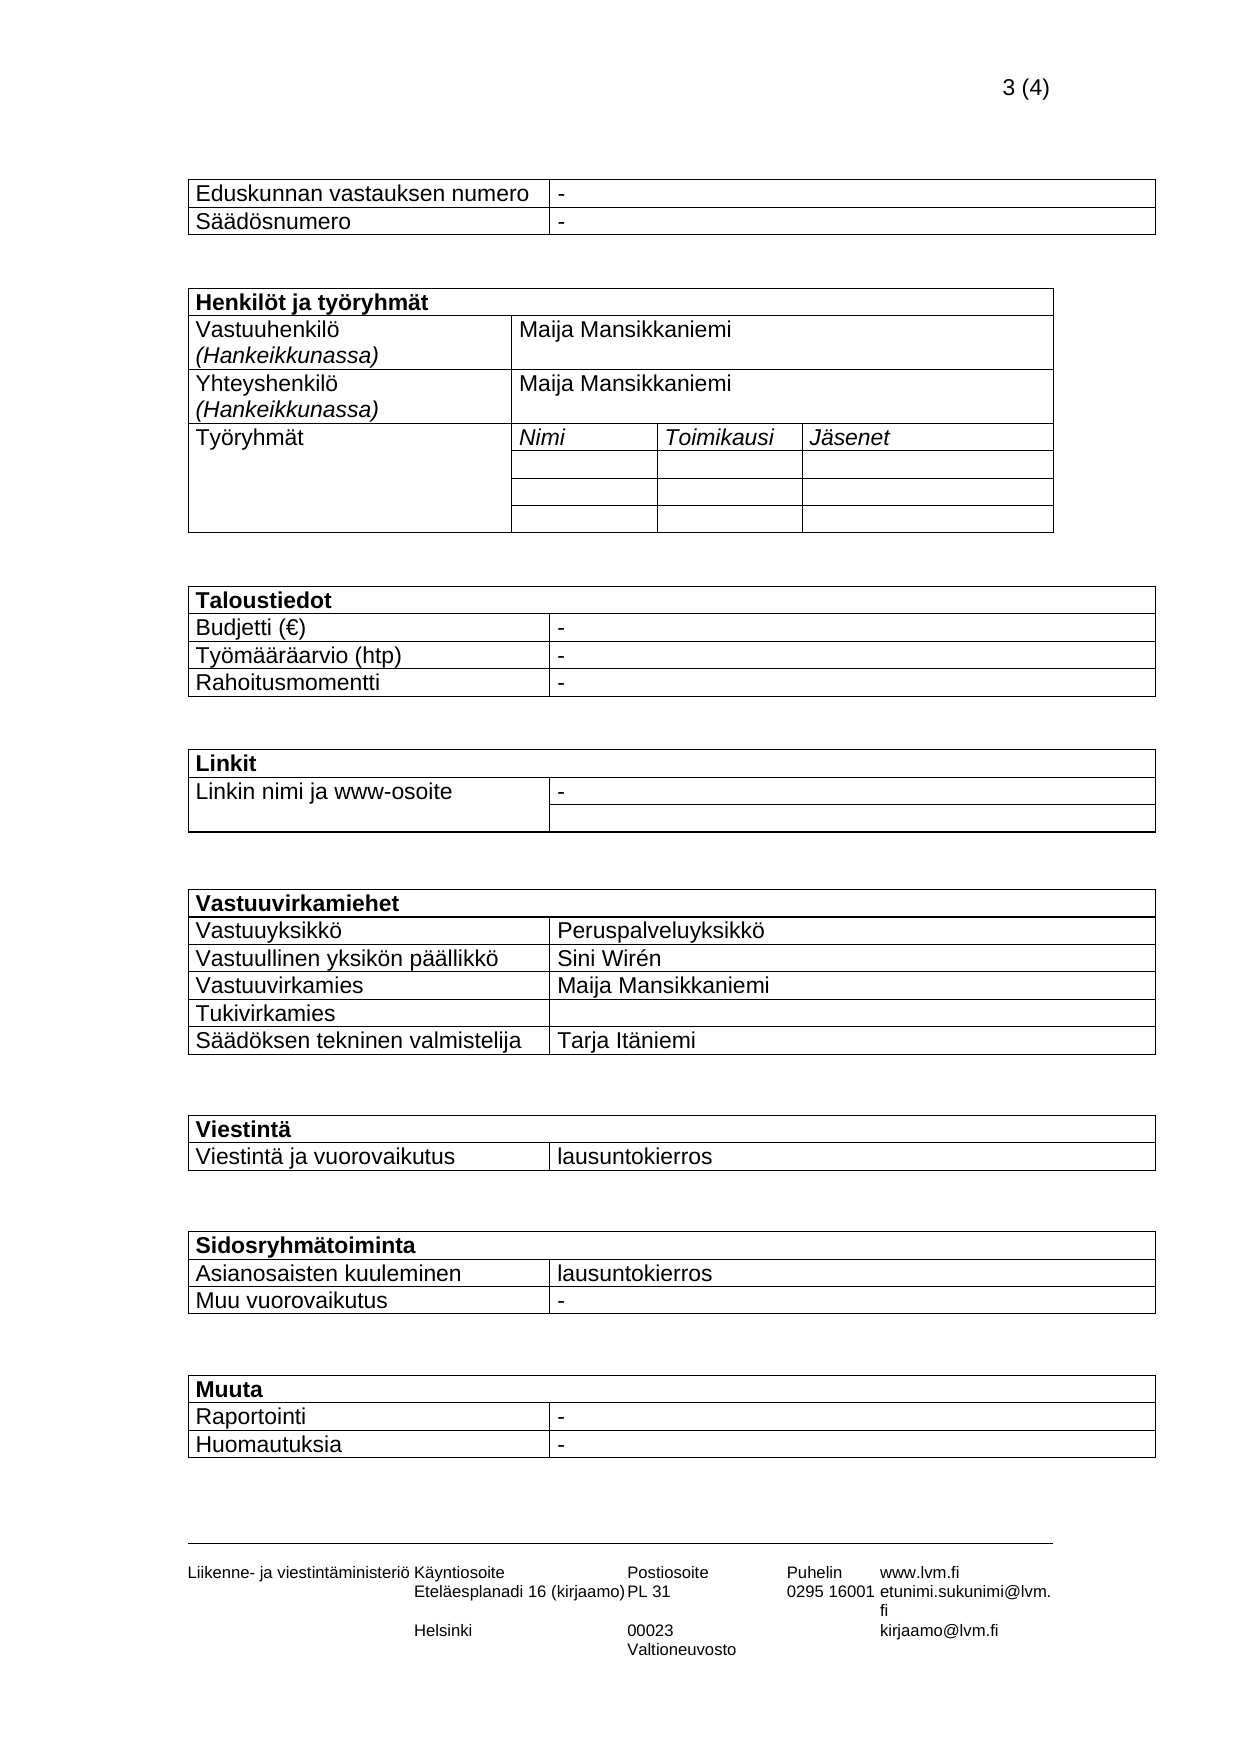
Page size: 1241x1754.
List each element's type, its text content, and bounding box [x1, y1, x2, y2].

table_cell Rahoitusmomentti [189, 669, 549, 696]
table_cell - [550, 1403, 1155, 1429]
table_header Vastuuvirkamiehet [189, 890, 1155, 916]
table_header Muuta [189, 1376, 1155, 1402]
table_cell [803, 506, 1053, 532]
table_cell [550, 805, 1155, 831]
table_cell [803, 451, 1053, 477]
table_cell Vastuuhenkilö (Hankeikkunassa) [189, 316, 511, 369]
table_cell lausuntokierros [550, 1143, 1155, 1170]
table_header Henkilöt ja työryhmät [189, 289, 1053, 315]
table_cell [658, 479, 802, 505]
table_cell Peruspalveluyksikkö [550, 918, 1155, 944]
table_cell - [550, 642, 1155, 668]
table_cell Asianosaisten kuuleminen [189, 1260, 549, 1286]
table_cell Vastuuvirkamies [189, 972, 549, 999]
table_cell Maija Mansikkaniemi [550, 972, 1155, 999]
table_cell Huomautuksia [189, 1431, 549, 1457]
table_cell lausuntokierros [550, 1260, 1155, 1286]
table_cell [803, 479, 1053, 505]
table_header Viestintä [189, 1116, 1155, 1142]
table_cell Budjetti (€) [189, 614, 549, 641]
table_cell Tukivirkamies [189, 1000, 549, 1026]
table_cell Raportointi [189, 1403, 549, 1429]
table_cell Työmääräarvio (htp) [189, 642, 549, 668]
table_cell Työryhmät [189, 424, 511, 532]
table_cell - [550, 778, 1155, 804]
table_header Taloustiedot [189, 587, 1155, 613]
table_cell Säädösnumero [189, 208, 549, 234]
table_cell Muu vuorovaikutus [189, 1287, 549, 1313]
table_header Linkit [189, 750, 1155, 777]
table_cell Tarja Itäniemi [550, 1027, 1155, 1053]
table_cell - [550, 614, 1155, 641]
table_cell - [550, 208, 1155, 234]
table_cell Yhteyshenkilö (Hankeikkunassa) [189, 370, 511, 423]
table_cell [658, 506, 802, 532]
table_cell [512, 479, 657, 505]
table_cell [512, 506, 657, 532]
table_cell Vastuuyksikkö [189, 918, 549, 944]
table_cell [658, 451, 802, 477]
table_cell Vastuullinen yksikön päällikkö [189, 945, 549, 971]
table_cell Sini Wirén [550, 945, 1155, 971]
table_cell - [550, 1431, 1155, 1457]
table_cell - [550, 180, 1155, 207]
table_cell [550, 1000, 1155, 1026]
table_cell Säädöksen tekninen valmistelija [189, 1027, 549, 1053]
table_cell Nimi [512, 424, 657, 450]
table_cell Eduskunnan vastauksen numero [189, 180, 549, 207]
table_cell [512, 451, 657, 477]
table_cell - [550, 669, 1155, 696]
table_cell Toimikausi [658, 424, 802, 450]
table_cell Linkin nimi ja www-osoite [189, 778, 549, 831]
table_cell - [550, 1287, 1155, 1313]
table_cell Jäsenet [803, 424, 1053, 450]
table_header Sidosryhmätoiminta [189, 1232, 1155, 1258]
table_cell Maija Mansikkaniemi [512, 316, 1053, 369]
table_cell Maija Mansikkaniemi [512, 370, 1053, 423]
table_cell Viestintä ja vuorovaikutus [189, 1143, 549, 1170]
